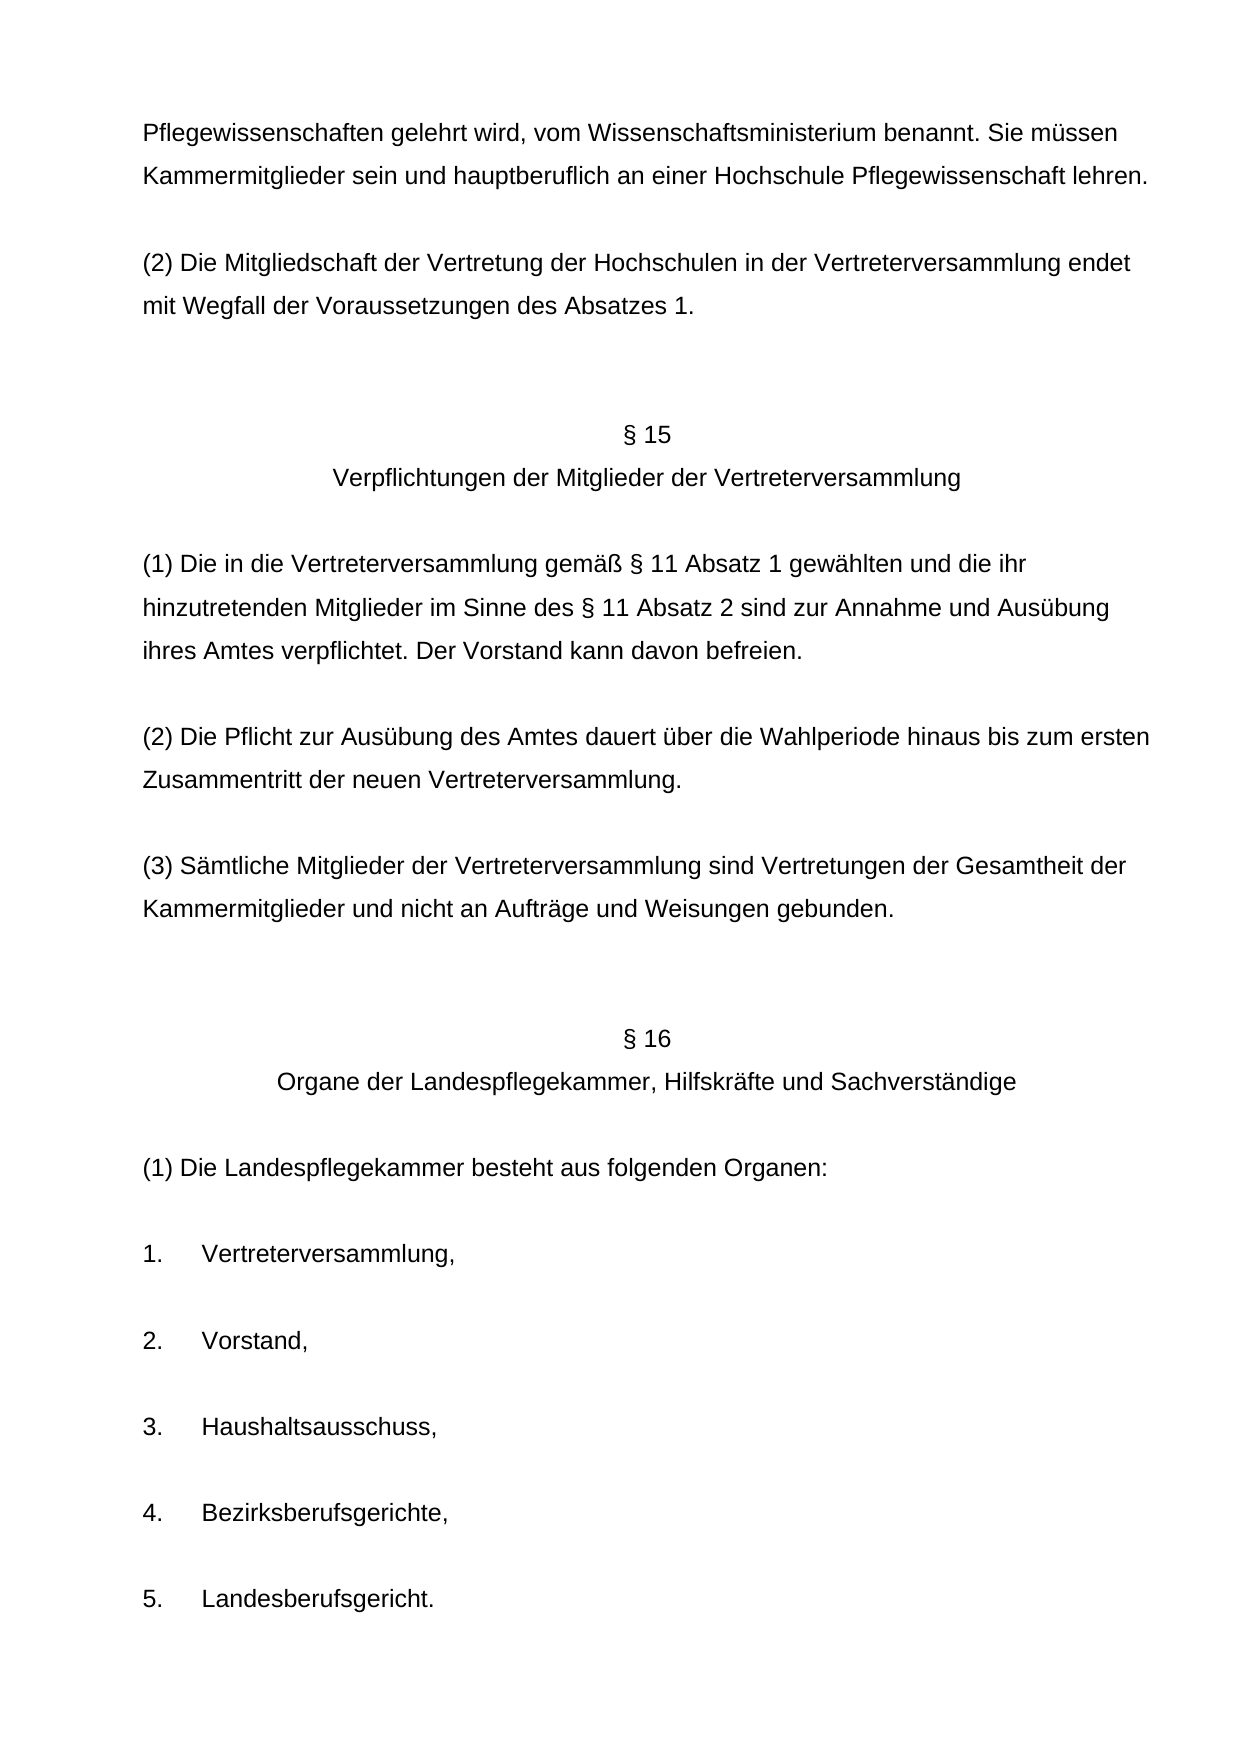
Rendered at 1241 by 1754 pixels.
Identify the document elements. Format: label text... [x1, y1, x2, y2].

list Bezirksberufsgerichte, [142, 1498, 1152, 1527]
text (3) Sämtliche Mitglieder der Vertreterversammlung sind Vertretungen der Gesamtheit der Kammermitglieder und nicht an Aufträge und Weisungen gebunden. [142, 851, 1152, 923]
list Haushaltsausschuss, [142, 1412, 1152, 1441]
text (2) Die Mitgliedschaft der Vertretung der Hochschulen in der Vertreterversammlung endet mit Wegfall der Voraussetzungen des Absatzes 1. [142, 247, 1152, 319]
text (2) Die Pflicht zur Ausübung des Amtes dauert über die Wahlperiode hinaus bis zum ersten Zusammentritt der neuen Vertreterversammlung. [142, 722, 1152, 794]
list Vertreterversammlung, [142, 1239, 1152, 1268]
list Vorstand, [142, 1326, 1152, 1354]
text Verpflichtungen der Mitglieder der Vertreterversammlung [142, 463, 1152, 492]
text (1) Die Landespflegekammer besteht aus folgenden Organen: [142, 1153, 1152, 1182]
text § 15 [142, 420, 1152, 449]
text (1) Die in die Vertreterversammlung gemäß § 11 Absatz 1 gewählten und die ihr hinzutretenden Mitglieder im Sinne des § 11 Absatz 2 sind zur Annahme und Ausübung ihres Amtes verpflichtet. Der Vorstand kann davon befreien. [142, 549, 1152, 664]
text § 16 [142, 1024, 1152, 1052]
text Organe der Landespflegekammer, Hilfskräfte und Sachverständige [142, 1067, 1152, 1096]
list Landesberufsgericht. [142, 1584, 1152, 1613]
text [142, 118, 1152, 190]
